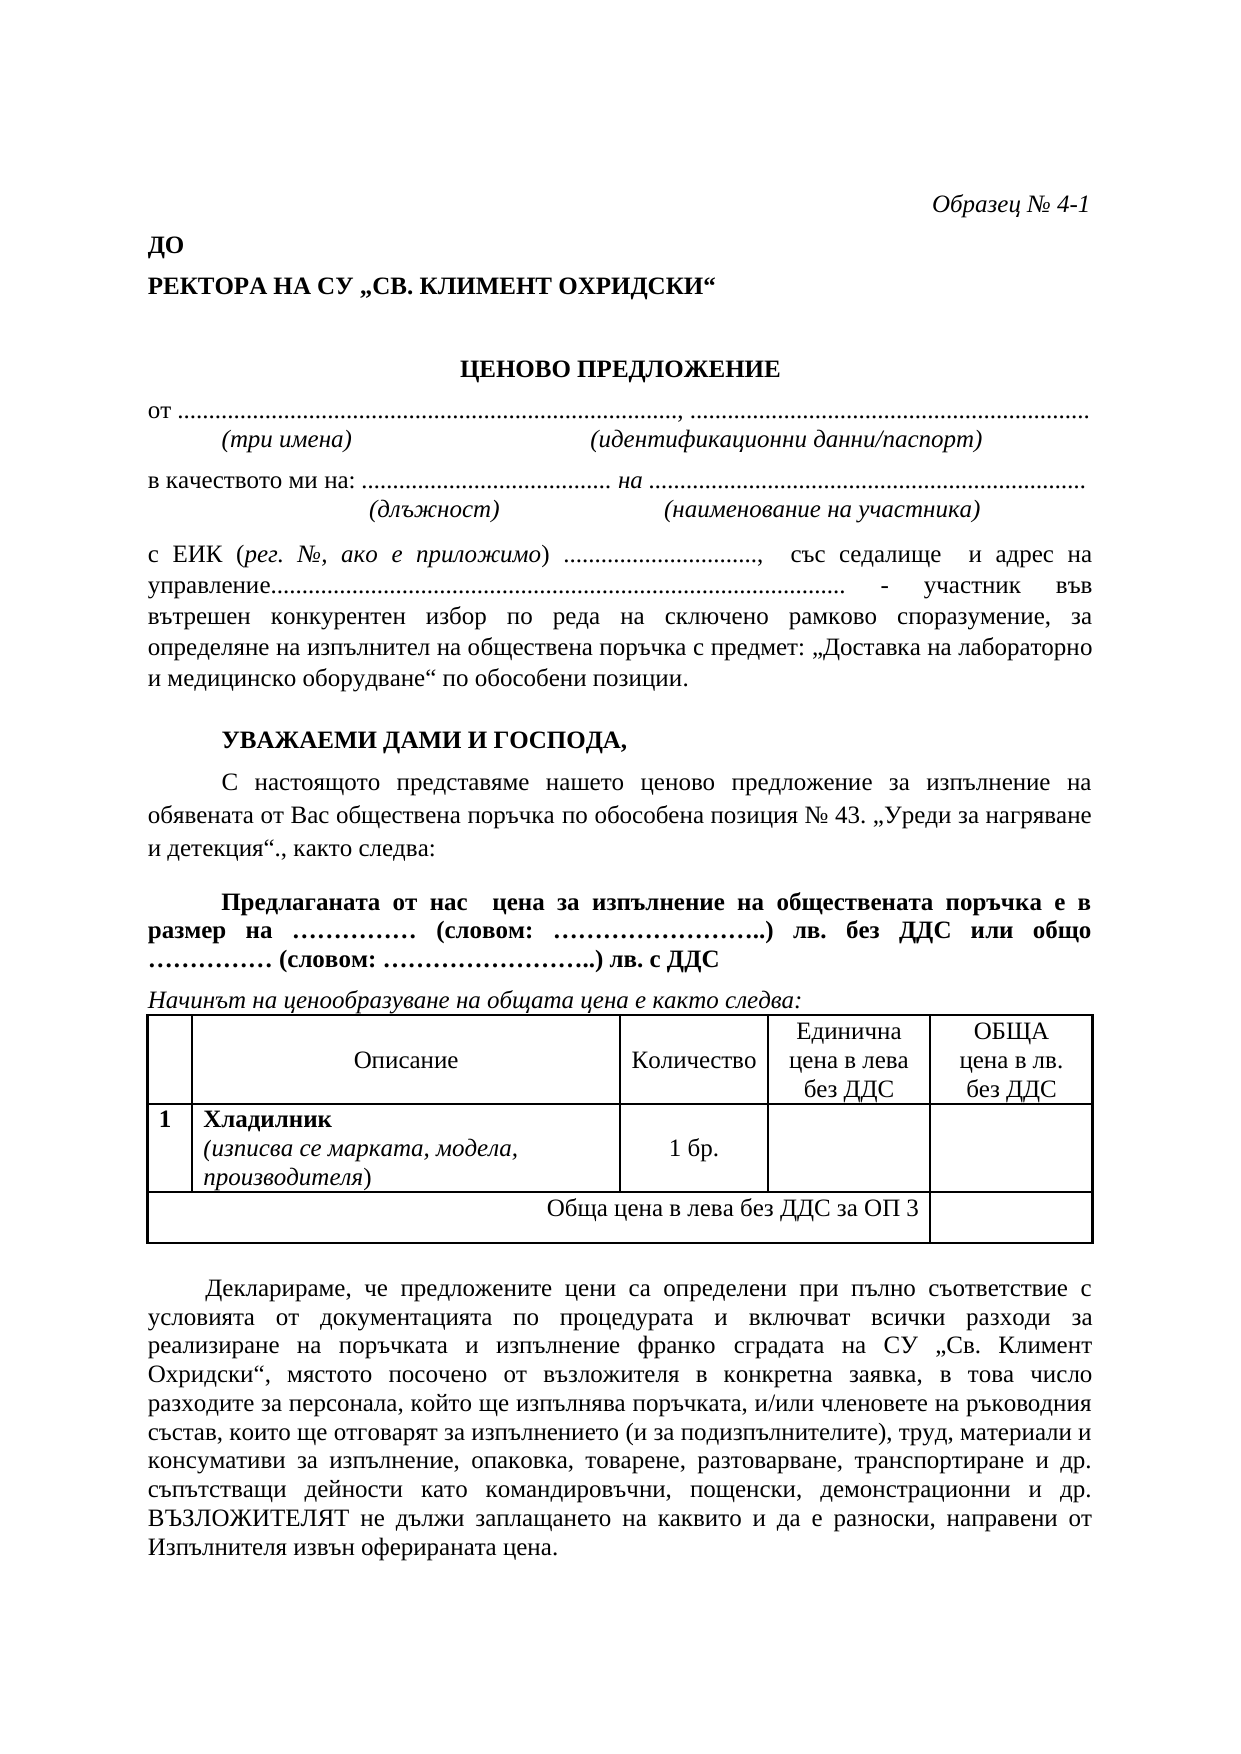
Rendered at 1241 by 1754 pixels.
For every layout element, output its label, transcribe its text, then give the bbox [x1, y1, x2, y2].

table_header [149, 1016, 191, 1102]
text (длъжност) (наименование на участника) [295, 494, 1093, 523]
table_cell [769, 1105, 929, 1191]
text Образец № 4-1 [664, 189, 1093, 218]
text РЕКТОРА НА СУ „СВ. КЛИМЕНТ ОХРИДСКИ“ [148, 271, 1093, 300]
text С настоящото представяме нашето ценово предложение за изпълнение на обявената от Вас обществена поръчка по обособена позиция № 43. „Уреди за нагряване и детекция“., както следва: [148, 767, 1093, 862]
text в качеството ми на: ........................................ на ...................................................................... [148, 465, 1093, 494]
table_cell 1 бр. [621, 1105, 767, 1191]
text Предлаганата от нас цена за изпълнение на обществената поръчка е в размер на …………… (словом: ……………………..) лв. без ДДС или общо …………… (словом: ……………………..) лв. с ДДС [148, 887, 1093, 973]
table_cell [931, 1105, 1091, 1191]
text Декларираме, че предложените цени са определени при пълно съответствие с условията от документацията по процедурата и включват всички разходи за реализиране на поръчката и изпълнение франко сградата на СУ „Св. Климент Охридски“, мястото посочено от възложителя в конкретна заявка, в това число разходите за персонала, който ще изпълнява поръчката, и/или членовете на ръководния състав, които ще отговарят за изпълнението (и за подизпълнителите), труд, материали и консумативи за изпълнение, опаковка, товарене, разтоварване, транспортиране и др. съпътстващи дейности като командировъчни, пощенски, демонстрационни и др. ВЪЗЛОЖИТЕЛЯТ не дължи заплащането на каквито и да е разноски, направени от Изпълнителя извън оферираната цена. [148, 1273, 1093, 1561]
text с ЕИК (рег. №, ако е приложимо) ..............................., със седалище и адрес на управление............................................................................................ - участник във вътрешен конкурентен избор по реда на сключено рамково споразумение, за определяне на изпълнител на обществена поръчка с предмет: „Доставка на лабораторно и медицинско оборудване“ по обособени позиции. [148, 539, 1093, 692]
table_header ОБЩА цена в лв. без ДДС [931, 1016, 1091, 1102]
table_header Количество [621, 1016, 767, 1102]
text ДО [148, 230, 1093, 259]
text ЦЕНОВО ПРЕДЛОЖЕНИЕ [148, 354, 1093, 383]
table_cell 1 [149, 1105, 191, 1191]
text УВАЖАЕМИ ДАМИ И ГОСПОДА, [148, 726, 1078, 754]
table_cell [931, 1193, 1091, 1242]
text (три имена) (идентификационни данни/паспорт) [148, 424, 1093, 453]
text от ................................................................................, ................................................................ [148, 395, 1093, 424]
table_header Единична цена в лева без ДДС [769, 1016, 929, 1102]
table_cell Обща цена в лева без ДДС за ОП 3 [149, 1193, 929, 1242]
text Начинът на ценообразуване на общата цена е както следва: [148, 985, 1093, 1014]
table_header Описание [193, 1016, 619, 1102]
table_cell Хладилник (изписва се марката, модела, производителя) [193, 1105, 619, 1191]
